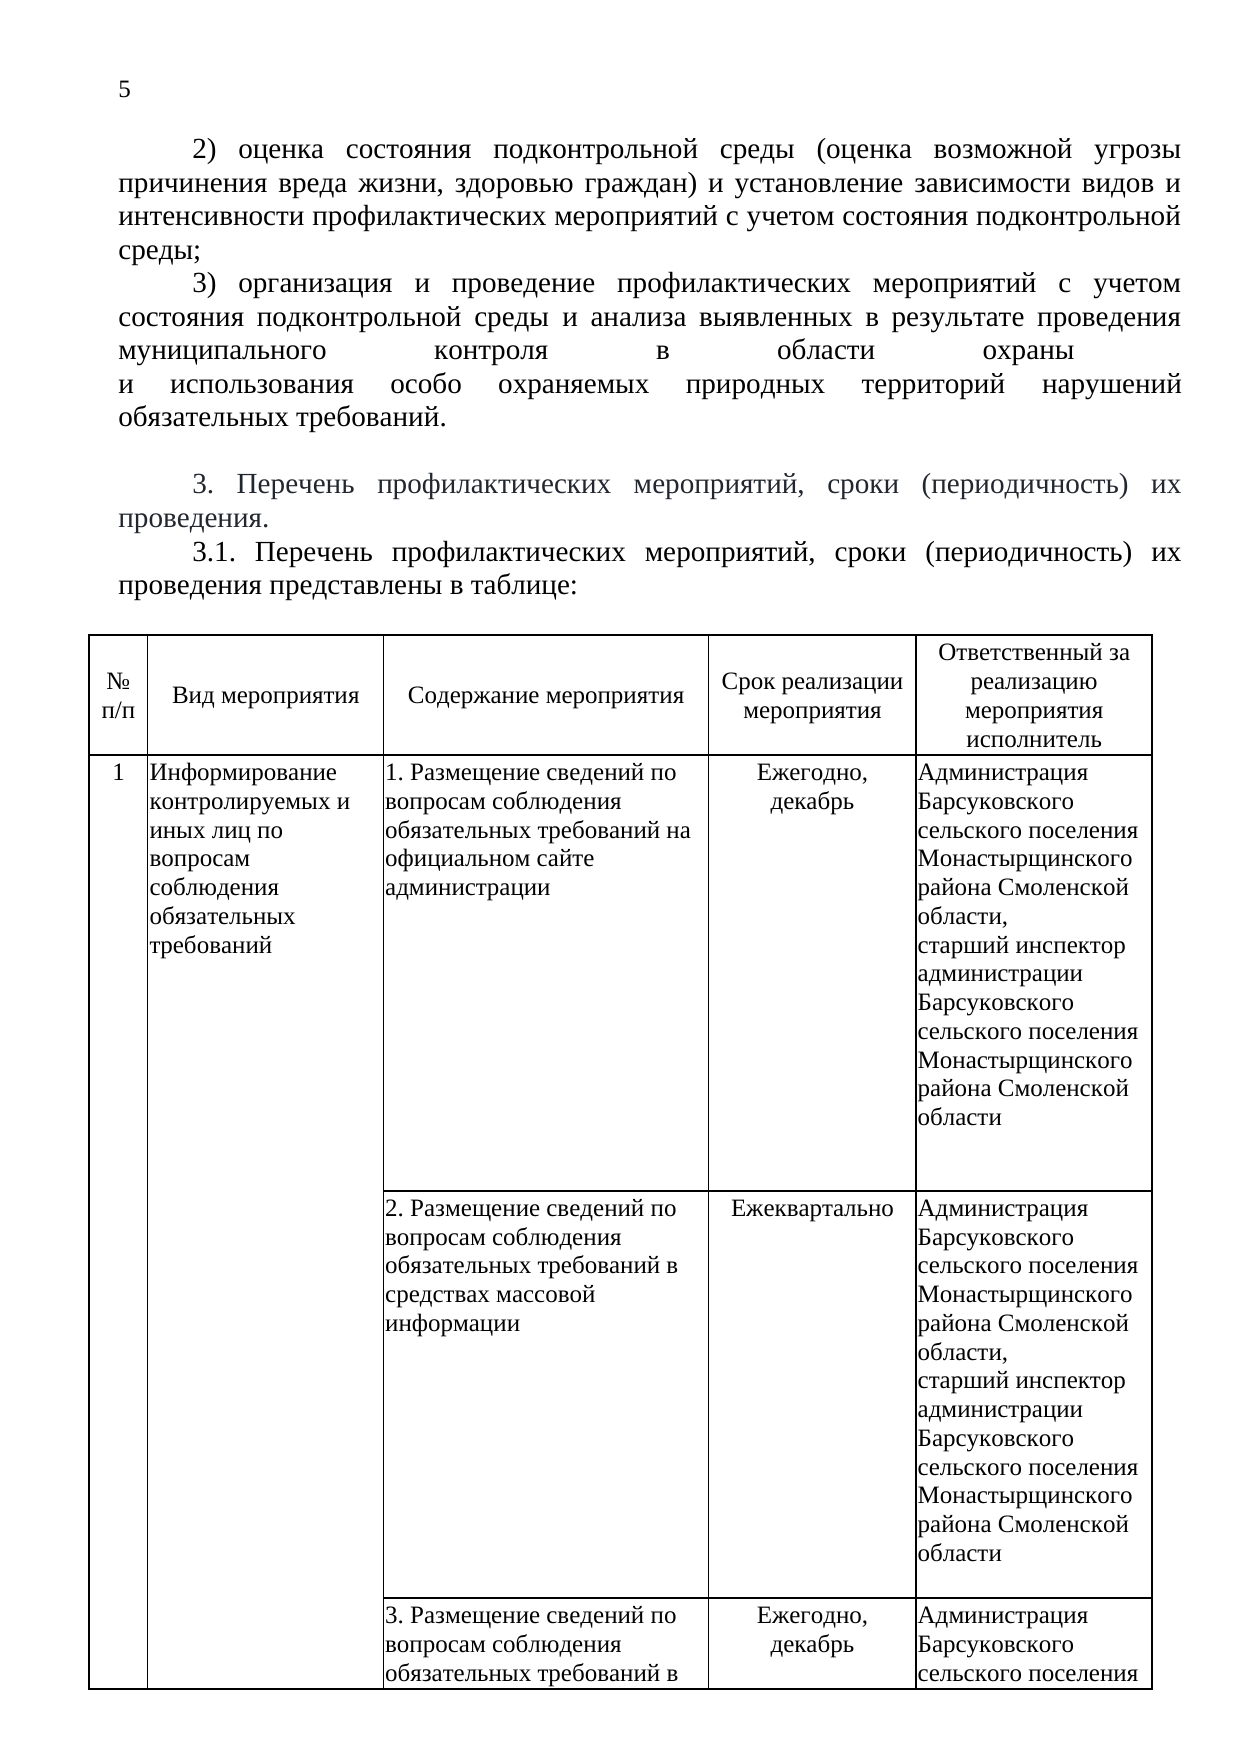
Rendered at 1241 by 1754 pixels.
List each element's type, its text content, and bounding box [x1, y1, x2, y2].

table_cell Ежегодно, декабрь [709, 756, 915, 1190]
table_cell Ежегодно, декабрь [709, 1599, 915, 1688]
table_cell 2. Размещение сведений по вопросам соблюдения обязательных требований в средствах массовой информации [384, 1192, 708, 1597]
table_header № п/п [90, 636, 147, 754]
text 3.1. Перечень профилактических мероприятий, сроки (периодичность) их проведения представлены в таблице: [118, 534, 1182, 601]
table_cell Ежеквартально [709, 1192, 915, 1597]
table_header Вид мероприятия [148, 636, 383, 754]
text 3. Перечень профилактических мероприятий, сроки (периодичность) их проведения. [118, 467, 1182, 534]
table_cell Информирование контролируемых и иных лиц по вопросам соблюдения обязательных требований [148, 756, 383, 1688]
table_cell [917, 1599, 1151, 1688]
text 2) оценка состояния подконтрольной среды (оценка возможной угрозы причинения вреда жизни, здоровью граждан) и установление зависимости видов и интенсивности профилактических мероприятий с учетом состояния подконтрольной среды; [118, 131, 1182, 265]
table_header Срок реализации мероприятия [709, 636, 915, 754]
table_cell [384, 1599, 708, 1688]
table_cell 1. Размещение сведений по вопросам соблюдения обязательных требований на официальном сайте администрации [384, 756, 708, 1190]
text 3) организация и проведение профилактических мероприятий с учетом состояния подконтрольной среды и анализа выявленных в результате проведения муниципального контроля в области охраны и использования особо охраняемых природных территорий нарушений обязательных требований. [118, 265, 1182, 433]
table_header Содержание мероприятия [384, 636, 708, 754]
table_header Ответственный за реализацию мероприятия исполнитель [917, 636, 1151, 754]
table_cell 1 [90, 756, 147, 1688]
